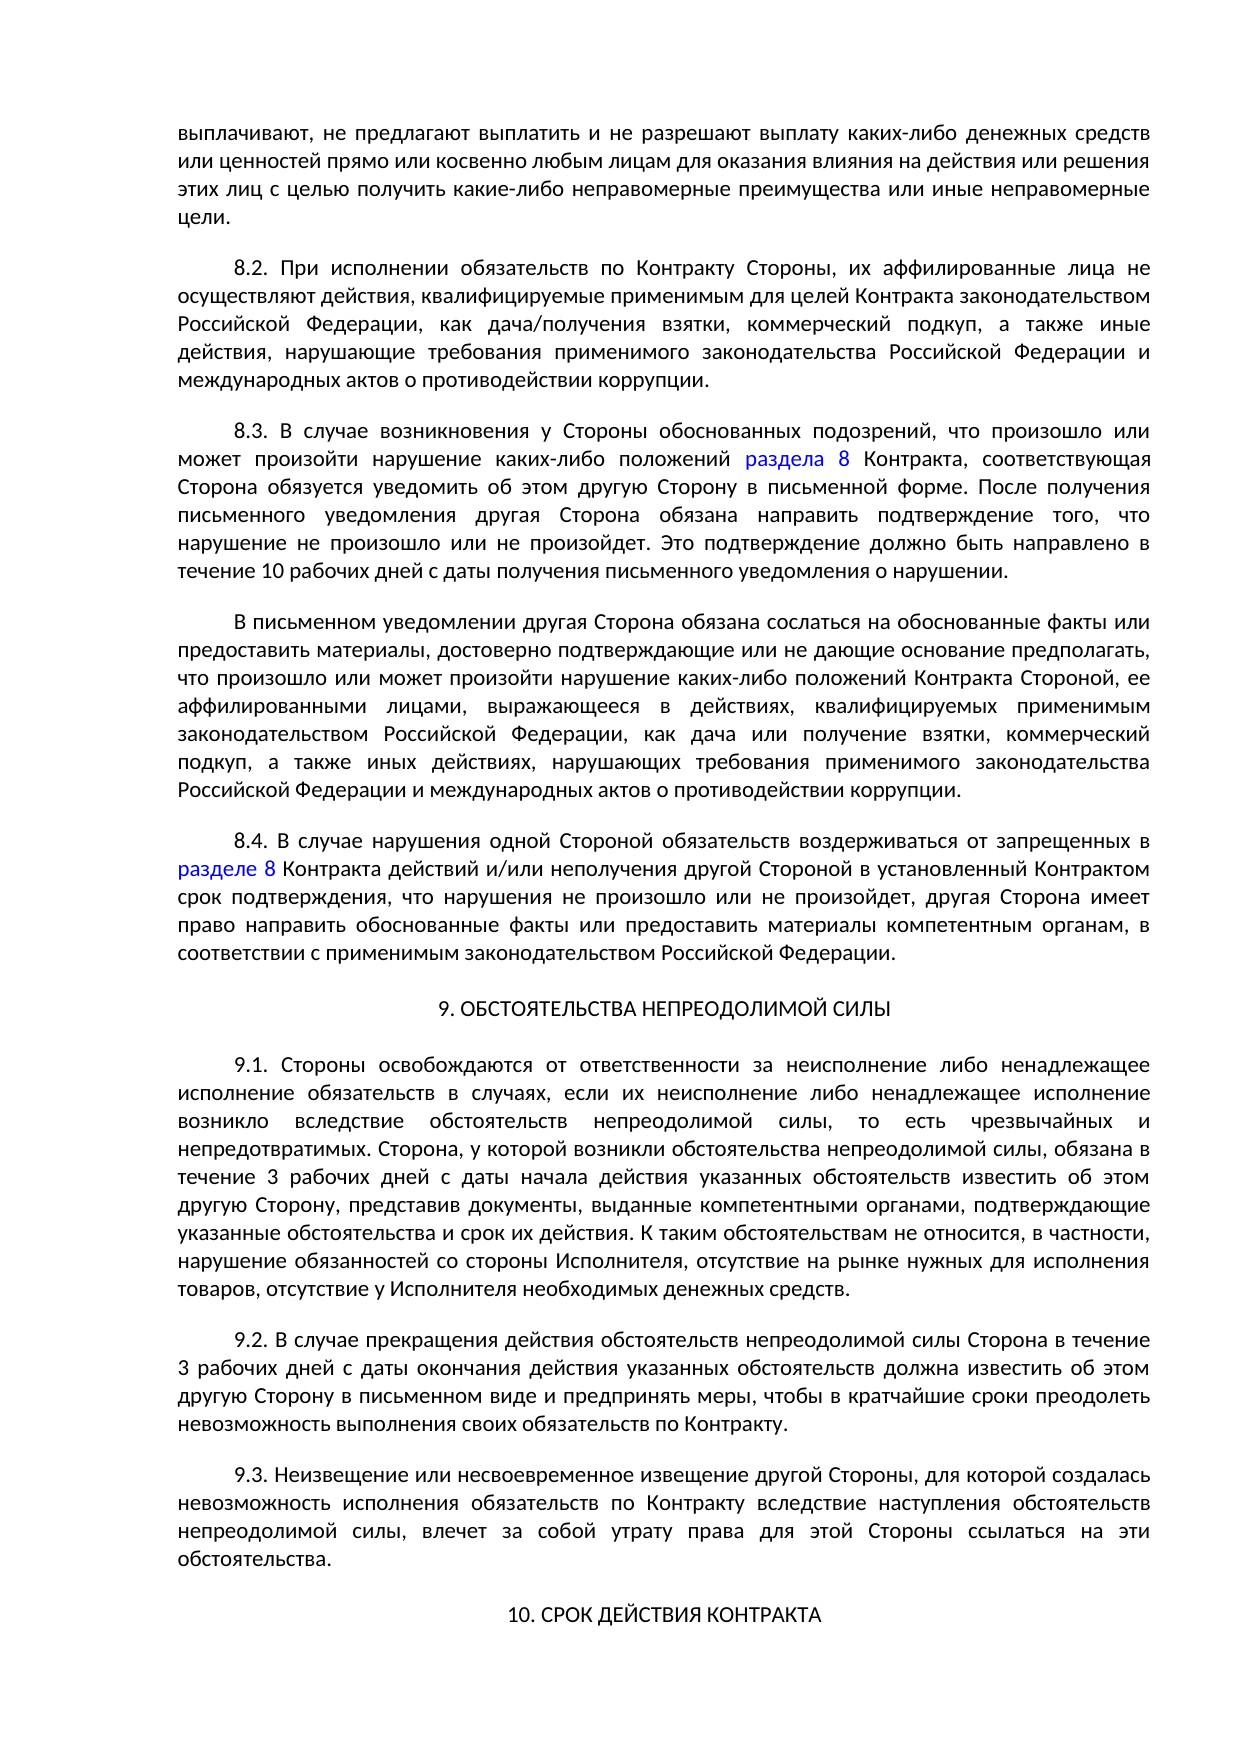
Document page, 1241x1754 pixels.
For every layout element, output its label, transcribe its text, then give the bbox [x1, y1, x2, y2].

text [177, 118, 1152, 230]
text 9.3. Неизвещение или несвоевременное извещение другой Стороны, для которой создалась невозможность исполнения обязательств по Контракту вследствие наступления обстоятельств непреодолимой силы, влечет за собой утрату права для этой Стороны ссылаться на эти обстоятельства. [177, 1461, 1152, 1573]
text 8.4. В случае нарушения одной Стороной обязательств воздерживаться от запрещенных в разделе 8 Контракта действий и/или неполучения другой Стороной в установленный Контрактом срок подтверждения, что нарушения не произошло или не произойдет, другая Сторона имеет право направить обоснованные факты или предоставить материалы компетентным органам, в соответствии с применимым законодательством Российской Федерации. [177, 826, 1152, 966]
text 10. СРОК ДЕЙСТВИЯ КОНТРАКТА [177, 1601, 1152, 1629]
text 8.3. В случае возникновения у Стороны обоснованных подозрений, что произошло или может произойти нарушение каких-либо положений раздела 8 Контракта, соответствующая Сторона обязуется уведомить об этом другую Сторону в письменной форме. После получения письменного уведомления другая Сторона обязана направить подтверждение того, что нарушение не произошло или не произойдет. Это подтверждение должно быть направлено в течение 10 рабочих дней с даты получения письменного уведомления о нарушении. [177, 416, 1152, 584]
text 9.2. В случае прекращения действия обстоятельств непреодолимой силы Сторона в течение 3 рабочих дней с даты окончания действия указанных обстоятельств должна известить об этом другую Сторону в письменном виде и предпринять меры, чтобы в кратчайшие сроки преодолеть невозможность выполнения своих обязательств по Контракту. [177, 1326, 1152, 1438]
text В письменном уведомлении другая Сторона обязана сослаться на обоснованные факты или предоставить материалы, достоверно подтверждающие или не дающие основание предполагать, что произошло или может произойти нарушение каких-либо положений Контракта Стороной, ее аффилированными лицами, выражающееся в действиях, квалифицируемых применимым законодательством Российской Федерации, как дача или получение взятки, коммерческий подкуп, а также иных действиях, нарушающих требования применимого законодательства Российской Федерации и международных актов о противодействии коррупции. [177, 607, 1152, 803]
text 9.1. Стороны освобождаются от ответственности за неисполнение либо ненадлежащее исполнение обязательств в случаях, если их неисполнение либо ненадлежащее исполнение возникло вследствие обстоятельств непреодолимой силы, то есть чрезвычайных и непредотвратимых. Сторона, у которой возникли обстоятельства непреодолимой силы, обязана в течение 3 рабочих дней с даты начала действия указанных обстоятельств известить об этом другую Сторону, представив документы, выданные компетентными органами, подтверждающие указанные обстоятельства и срок их действия. К таким обстоятельствам не относится, в частности, нарушение обязанностей со стороны Исполнителя, отсутствие на рынке нужных для исполнения товаров, отсутствие у Исполнителя необходимых денежных средств. [177, 1050, 1152, 1303]
text 8.2. При исполнении обязательств по Контракту Стороны, их аффилированные лица не осуществляют действия, квалифицируемые применимым для целей Контракта законодательством Российской Федерации, как дача/получения взятки, коммерческий подкуп, а также иные действия, нарушающие требования применимого законодательства Российской Федерации и международных актов о противодействии коррупции. [177, 253, 1152, 393]
text 9. ОБСТОЯТЕЛЬСТВА НЕПРЕОДОЛИМОЙ СИЛЫ [177, 994, 1152, 1022]
